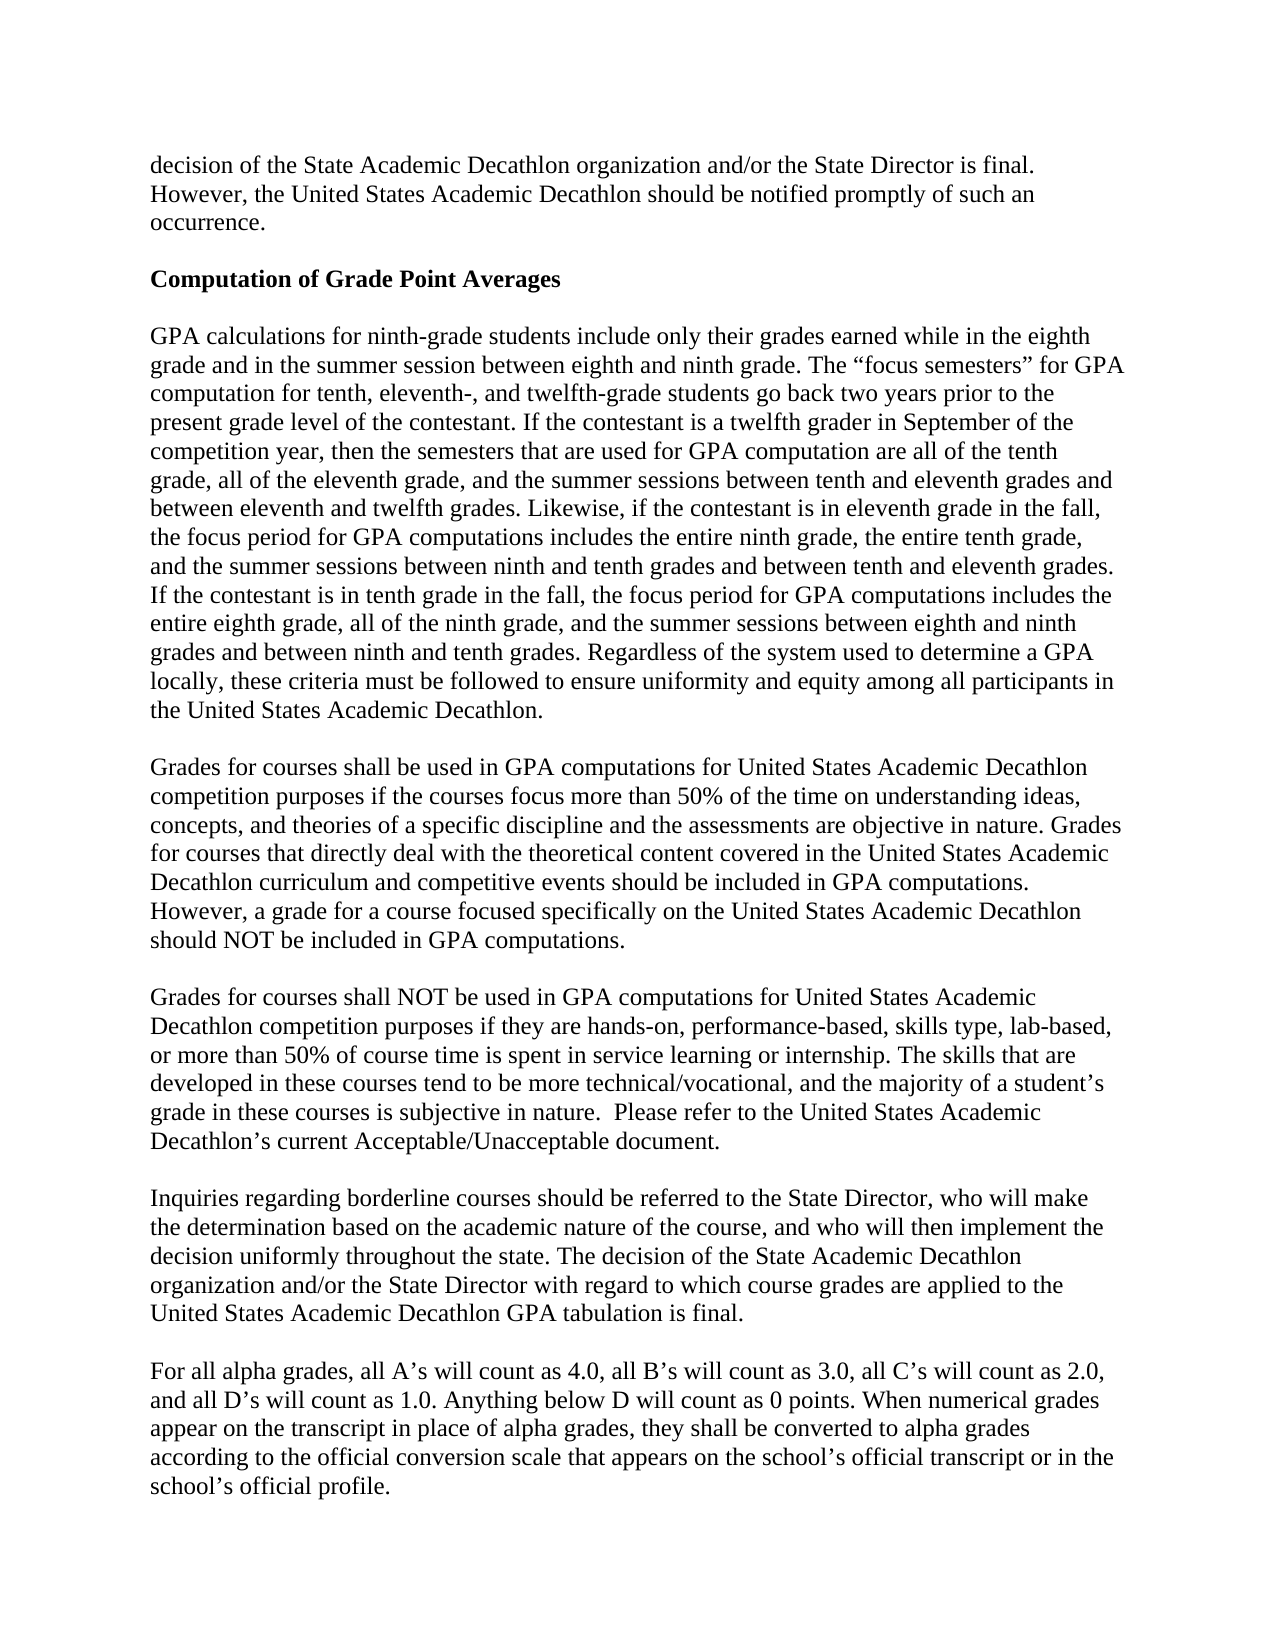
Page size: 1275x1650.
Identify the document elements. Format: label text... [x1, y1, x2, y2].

text Grades for courses shall be used in GPA computations for United States Academic Decathlon competition purposes if the courses focus more than 50% of the time on understanding ideas, concepts, and theories of a specific discipline and the assessments are objective in nature. Grades for courses that directly deal with the theoretical content covered in the United States Academic Decathlon curriculum and competitive events should be included in GPA computations. However, a grade for a course focused specifically on the United States Academic Decathlon should NOT be included in GPA computations. [150, 752, 1125, 953]
text GPA calculations for ninth-grade students include only their grades earned while in the eighth grade and in the summer session between eighth and ninth grade. The “focus semesters” for GPA computation for tenth, eleventh-, and twelfth-grade students go back two years prior to the present grade level of the contestant. If the contestant is a twelfth grader in September of the competition year, then the semesters that are used for GPA computation are all of the tenth grade, all of the eleventh grade, and the summer sessions between tenth and eleventh grades and between eleventh and twelfth grades. Likewise, if the contestant is in eleventh grade in the fall, the focus period for GPA computations includes the entire ninth grade, the entire tenth grade, and the summer sessions between ninth and tenth grades and between tenth and eleventh grades. If the contestant is in tenth grade in the fall, the focus period for GPA computations includes the entire eighth grade, all of the ninth grade, and the summer sessions between eighth and ninth grades and between ninth and tenth grades. Regardless of the system used to determine a GPA locally, these criteria must be followed to ensure uniformity and equity among all participants in the United States Academic Decathlon. [150, 321, 1125, 723]
text For all alpha grades, all A’s will count as 4.0, all B’s will count as 3.0, all C’s will count as 2.0, and all D’s will count as 1.0. Anything below D will count as 0 points. When numerical grades appear on the transcript in place of alpha grades, they shall be converted to alpha grades according to the official conversion scale that appears on the school’s official transcript or in the school’s official profile. [150, 1356, 1125, 1500]
text Inquiries regarding borderline courses should be referred to the State Director, who will make the determination based on the academic nature of the course, and who will then implement the decision uniformly throughout the state. The decision of the State Academic Decathlon organization and/or the State Director with regard to which course grades are applied to the United States Academic Decathlon GPA tabulation is final. [150, 1183, 1125, 1327]
text Computation of Grade Point Averages [150, 264, 1125, 293]
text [150, 150, 1125, 236]
text Grades for courses shall NOT be used in GPA computations for United States Academic Decathlon competition purposes if they are hands-on, performance-based, skills type, lab-based, or more than 50% of course time is spent in service learning or internship. The skills that are developed in these courses tend to be more technical/vocational, and the majority of a student’s grade in these courses is subjective in nature. Please refer to the United States Academic Decathlon’s current Acceptable/Unacceptable document. [150, 982, 1125, 1155]
